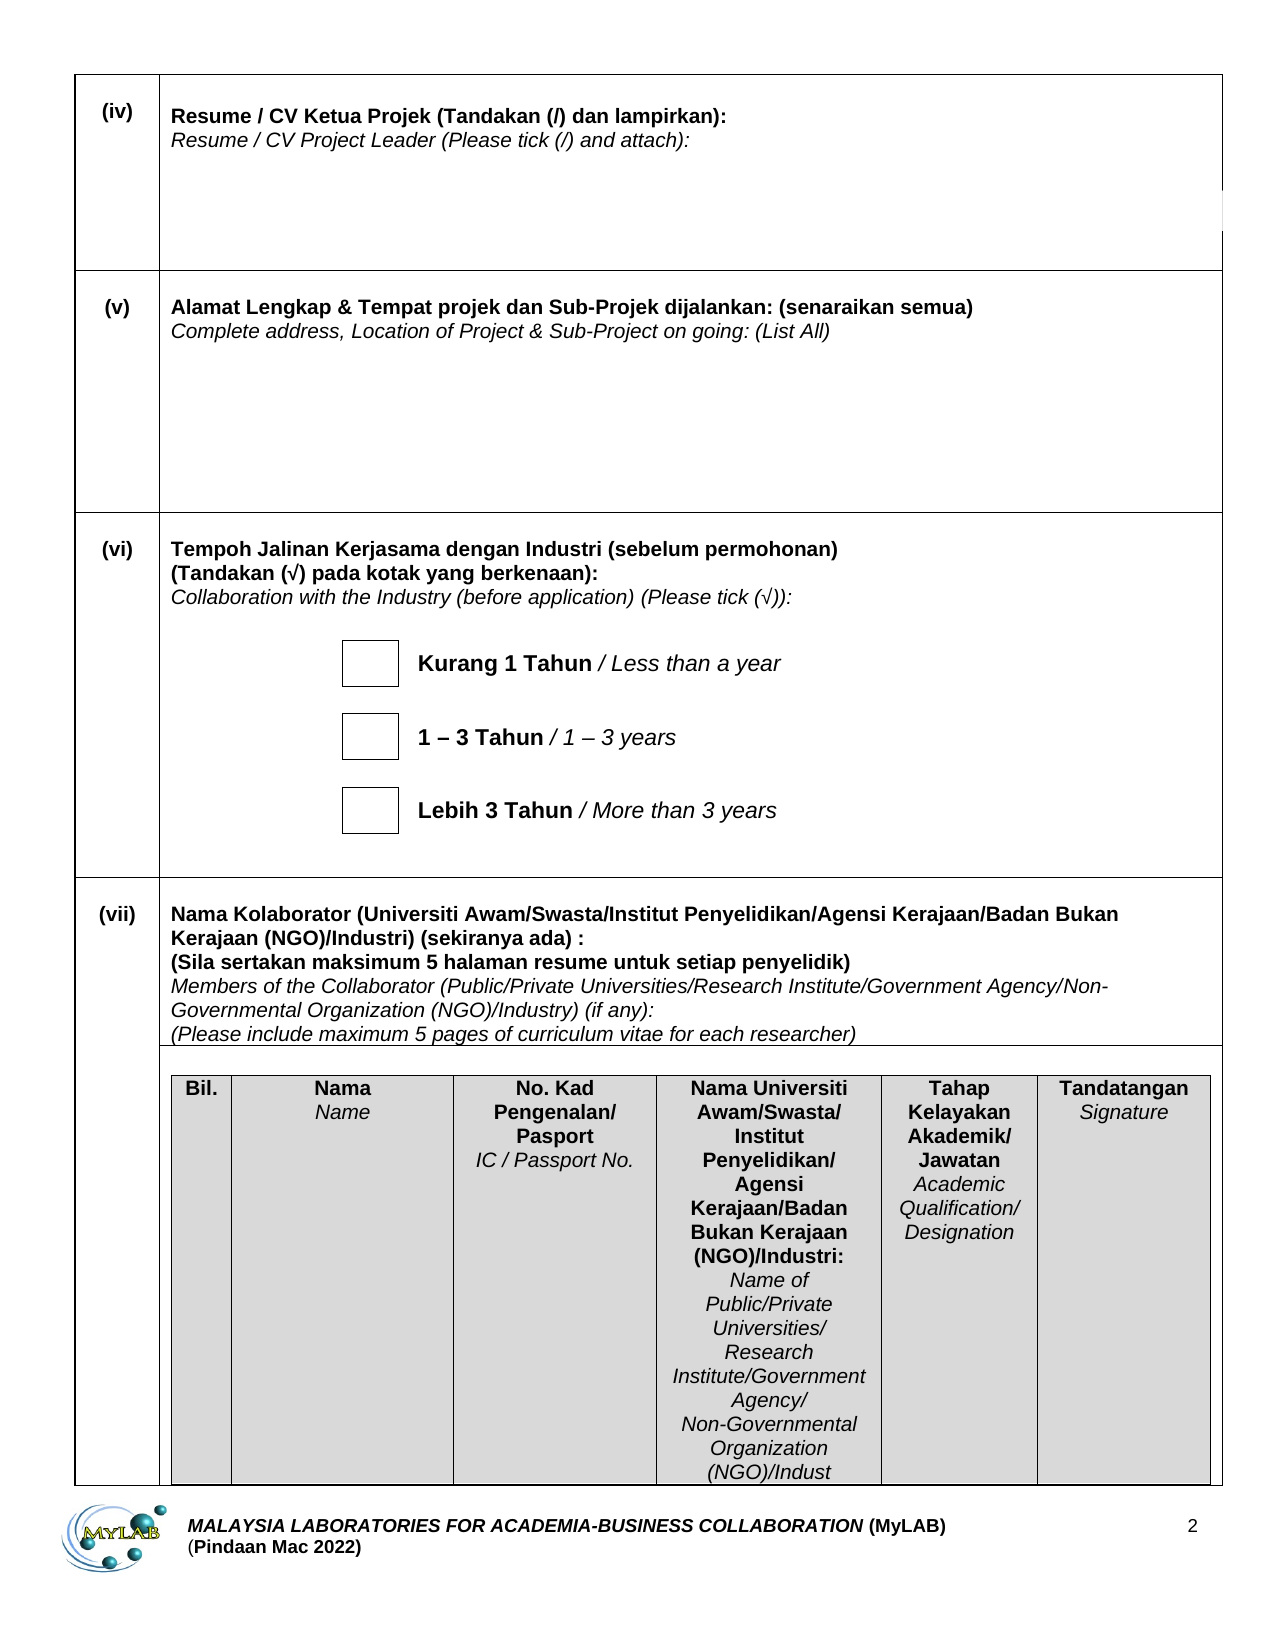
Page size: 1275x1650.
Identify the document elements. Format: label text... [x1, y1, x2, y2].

table_cell Tempoh Jalinan Kerjasama dengan Industri (sebelum permohonan) (Tandakan (√) pada kotak yang berkenaan): Collaboration with the Industry (before application) (Please tick (√)): [160, 513, 1222, 877]
table_cell (v) [76, 271, 159, 512]
table_cell [160, 1046, 1222, 1484]
table_cell Alamat Lengkap & Tempat projek dan Sub-Projek dijalankan: (senaraikan semua) Complete address, Location of Project & Sub-Project on going: (List All) [160, 271, 1222, 512]
table_cell Resume / CV Ketua Projek (Tandakan (/) dan lampirkan): Resume / CV Project Leader (Please tick (/) and attach): [160, 75, 1222, 270]
picture [51, 1498, 167, 1574]
table_cell (iv) [76, 75, 159, 270]
table_cell (vii) [76, 878, 159, 1484]
table_cell Nama Kolaborator (Universiti Awam/Swasta/Institut Penyelidikan/Agensi Kerajaan/Badan Bukan Kerajaan (NGO)/Industri) (sekiranya ada) : (Sila sertakan maksimum 5 halaman resume untuk setiap penyelidik) Members of the Collaborator (Public/Private Universities/Research Institute/Government Agency/Non-Governmental Organization (NGO)/Industry) (if any): (Please include maximum 5 pages of curriculum vitae for each researcher) [160, 878, 1222, 1045]
table_cell (vi) [76, 513, 159, 877]
